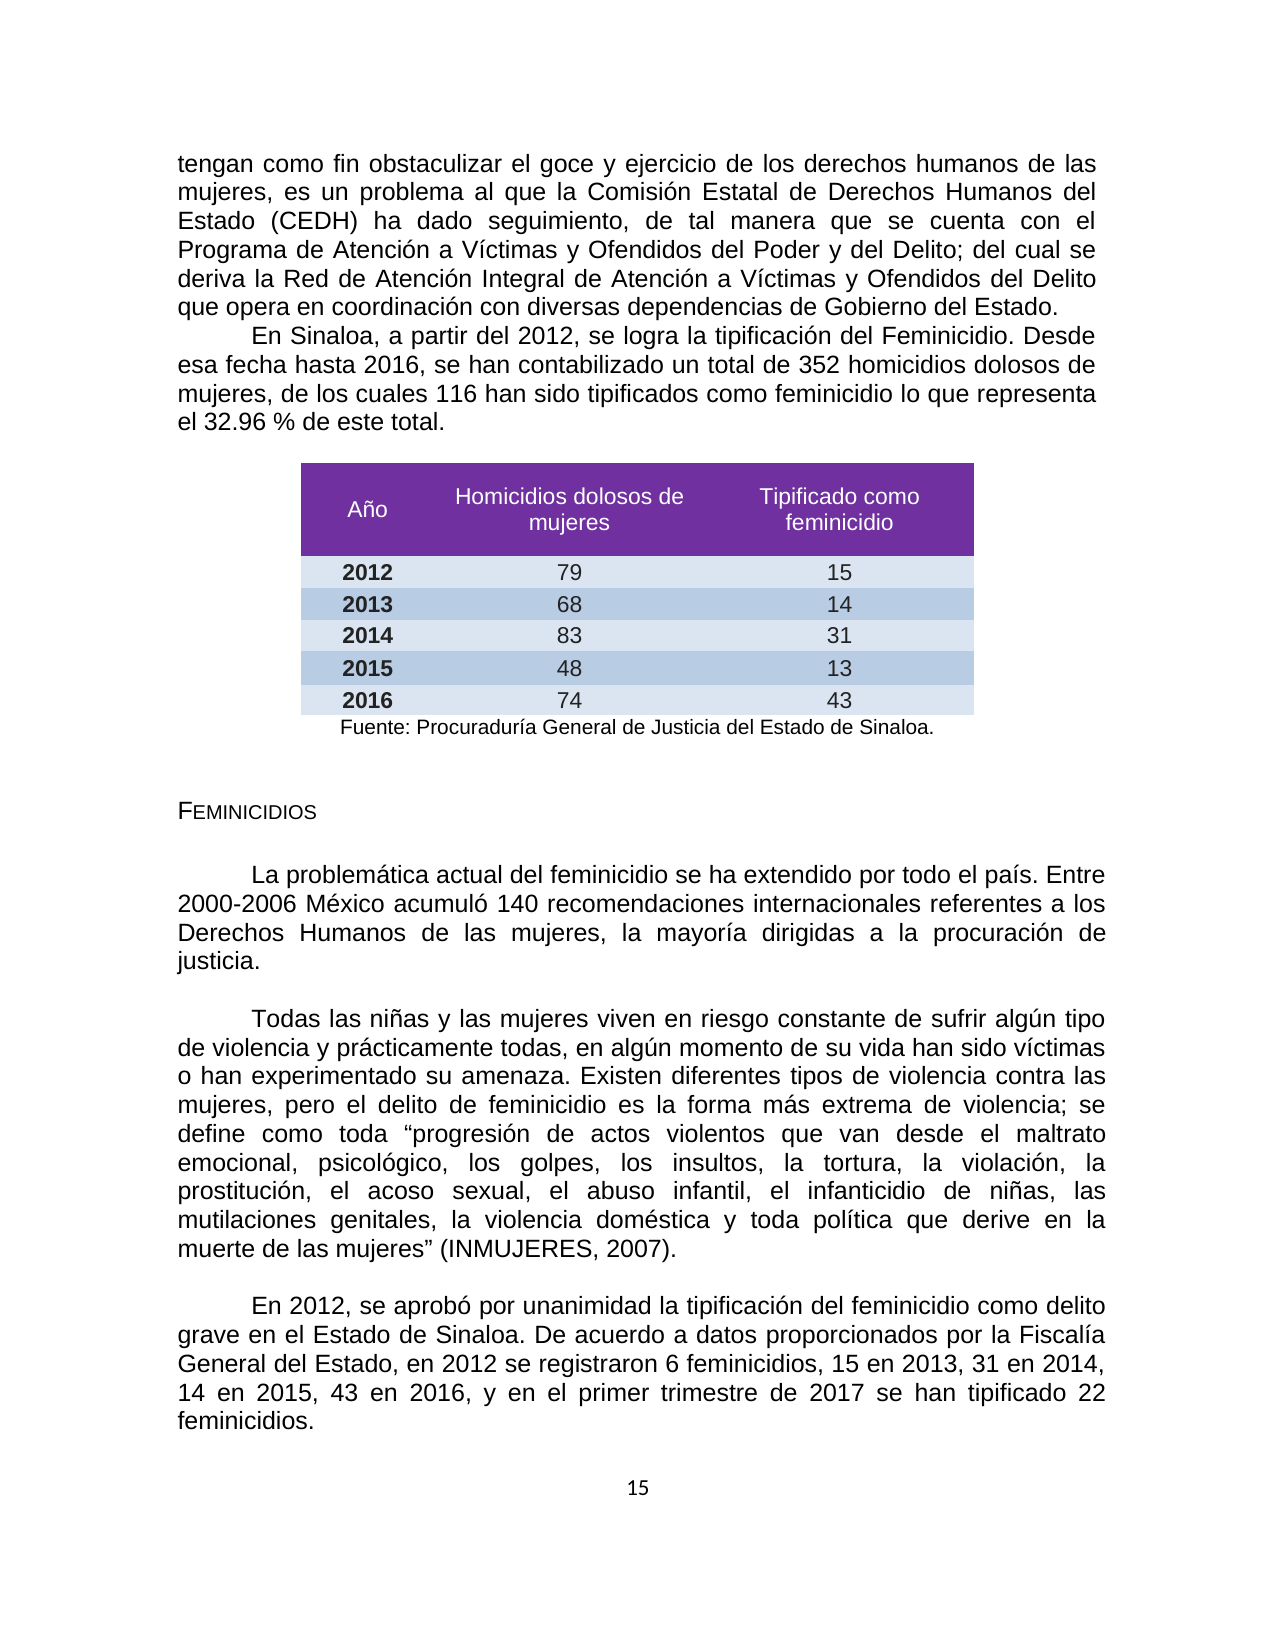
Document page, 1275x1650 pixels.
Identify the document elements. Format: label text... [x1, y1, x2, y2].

table_cell 31 [704, 620, 974, 651]
text Todas las niñas y las mujeres viven en riesgo constante de sufrir algún tipo de violencia y prácticamente todas, en algún momento de su vida han sido víctimas o han experimentado su amenaza. Existen diferentes tipos de violencia contra las mujeres, pero el delito de feminicidio es la forma más extrema de violencia; se define como toda “progresión de actos violentos que van desde el maltrato emocional, psicológico, los golpes, los insultos, la tortura, la violación, la prostitución, el acoso sexual, el abuso infantil, el infanticidio de niñas, las mutilaciones genitales, la violencia doméstica y toda política que derive en la muerte de las mujeres” (INMUJERES, 2007). [177, 1004, 1107, 1263]
table_cell 79 [434, 556, 704, 588]
text Feminicidios [177, 796, 1107, 825]
table_cell 83 [434, 620, 704, 651]
table_cell 15 [704, 556, 974, 588]
text La problemática actual del feminicidio se ha extendido por todo el país. Entre 2000-2006 México acumuló 140 recomendaciones internacionales referentes a los Derechos Humanos de las mujeres, la mayoría dirigidas a la procuración de justicia. [177, 860, 1107, 975]
table_header Tipificado como feminicidio [704, 463, 974, 556]
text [177, 148, 1098, 321]
text Fuente: Procuraduría General de Justicia del Estado de Sinaloa. [177, 715, 1098, 739]
table_cell 2012 [301, 556, 434, 588]
table_cell 2015 [301, 651, 434, 685]
table_cell 14 [704, 588, 974, 620]
table_cell 68 [434, 588, 704, 620]
table_cell 48 [434, 651, 704, 685]
table_cell 74 [434, 685, 704, 715]
table_cell 2014 [301, 620, 434, 651]
table_cell 43 [704, 685, 974, 715]
table_cell 13 [704, 651, 974, 685]
table_cell 2016 [301, 685, 434, 715]
text En 2012, se aprobó por unanimidad la tipificación del feminicidio como delito grave en el Estado de Sinaloa. De acuerdo a datos proporcionados por la Fiscalía General del Estado, en 2012 se registraron 6 feminicidios, 15 en 2013, 31 en 2014, 14 en 2015, 43 en 2016, y en el primer trimestre de 2017 se han tipificado 22 feminicidios. [177, 1291, 1107, 1435]
table_header Año [301, 463, 434, 556]
table_cell 2013 [301, 588, 434, 620]
table_header Homicidios dolosos de mujeres [434, 463, 704, 556]
text En Sinaloa, a partir del 2012, se logra la tipificación del Feminicidio. Desde esa fecha hasta 2016, se han contabilizado un total de 352 homicidios dolosos de mujeres, de los cuales 116 han sido tipificados como feminicidio lo que representa el 32.96 % de este total. [177, 321, 1098, 436]
